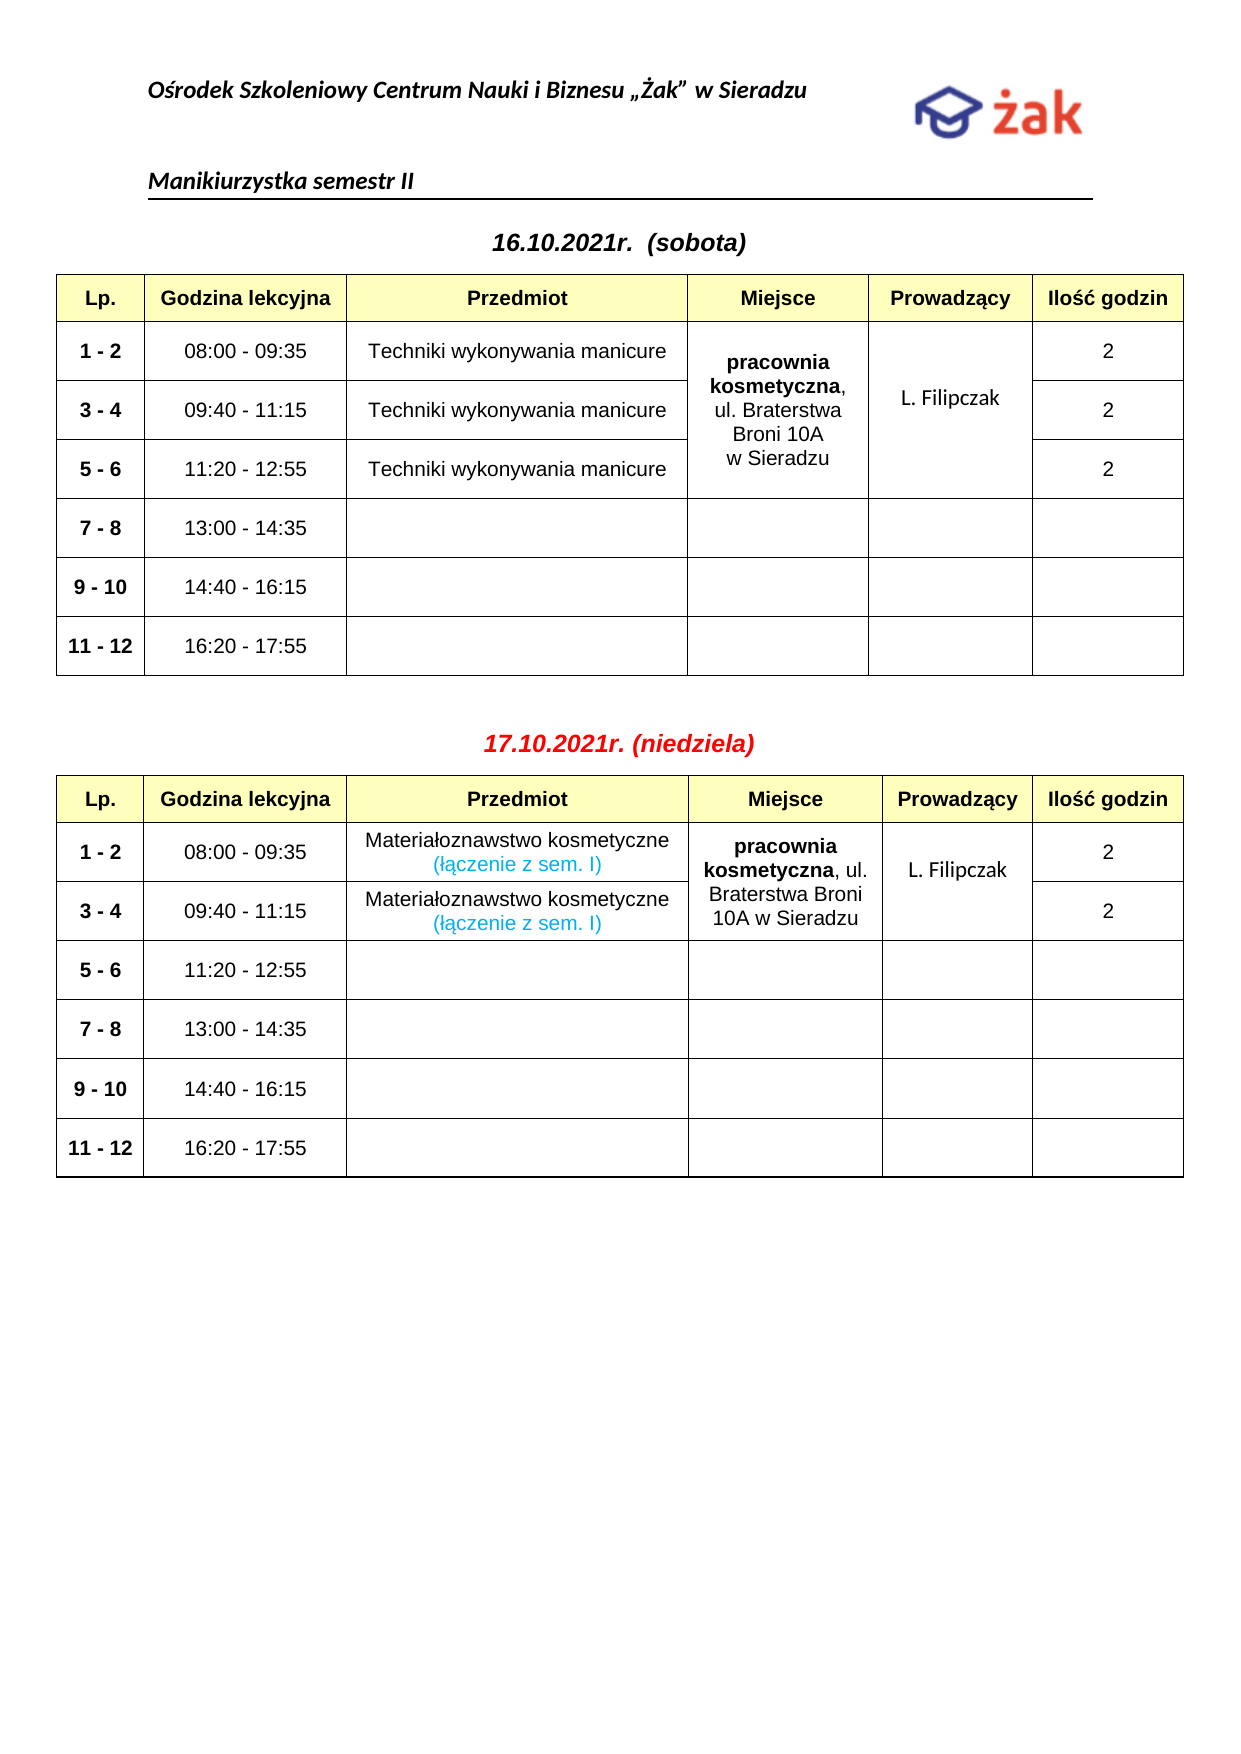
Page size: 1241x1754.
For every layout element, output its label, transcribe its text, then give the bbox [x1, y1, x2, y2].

table_cell Materiałoznawstwo kosmetyczne (łączenie z sem. I) [347, 882, 688, 940]
table_cell [1033, 617, 1183, 675]
table_cell 7 - 8 [57, 499, 144, 557]
table_cell [347, 1000, 688, 1058]
table_cell pracownia kosmetyczna, ul. Braterstwa Broni 10A w Sieradzu [688, 322, 868, 498]
table_cell 7 - 8 [57, 1000, 143, 1058]
table_cell 11:20 - 12:55 [144, 941, 346, 999]
table_cell 11:20 - 12:55 [145, 440, 346, 498]
table_header Przedmiot [347, 275, 687, 321]
table_cell 3 - 4 [57, 381, 144, 439]
table_cell 09:40 - 11:15 [144, 882, 346, 940]
table_cell [347, 558, 687, 616]
table_cell [869, 558, 1032, 616]
table_cell [347, 941, 688, 999]
table_cell [869, 617, 1032, 675]
table_cell 2 [1033, 440, 1183, 498]
table_cell [689, 1059, 882, 1117]
table_header Ilość godzin [1033, 776, 1183, 822]
table_cell [883, 1059, 1032, 1117]
table_cell [347, 1059, 688, 1117]
table_cell [688, 558, 868, 616]
table_cell Techniki wykonywania manicure [347, 440, 687, 498]
text 16.10.2021r. (sobota) [148, 227, 1093, 256]
table_cell [1033, 499, 1183, 557]
table_cell 2 [1033, 381, 1183, 439]
table_cell 2 [1033, 322, 1183, 380]
table_cell Techniki wykonywania manicure [347, 381, 687, 439]
table_cell [347, 1119, 688, 1176]
table_cell Materiałoznawstwo kosmetyczne (łączenie z sem. I) [347, 823, 688, 881]
table_cell 14:40 - 16:15 [145, 558, 346, 616]
table_cell 11 - 12 [57, 617, 144, 675]
table_cell 5 - 6 [57, 440, 144, 498]
table_cell [347, 617, 687, 675]
table_cell 3 - 4 [57, 882, 143, 940]
table_header Ilość godzin [1033, 275, 1183, 321]
table_cell 1 - 2 [57, 322, 144, 380]
table_header Prowadzący [869, 275, 1032, 321]
picture [905, 75, 1093, 144]
table_cell 09:40 - 11:15 [145, 381, 346, 439]
table_cell [869, 499, 1032, 557]
table_cell [1033, 558, 1183, 616]
table_cell [688, 617, 868, 675]
table_cell L. Filipczak [883, 823, 1032, 940]
table_cell 5 - 6 [57, 941, 143, 999]
table_cell 2 [1033, 882, 1183, 940]
table_header Lp. [57, 776, 143, 822]
table_header Miejsce [688, 275, 868, 321]
table_header Godzina lekcyjna [145, 275, 346, 321]
table_cell [883, 1000, 1032, 1058]
table_cell Techniki wykonywania manicure [347, 322, 687, 380]
table_cell 9 - 10 [57, 1059, 143, 1117]
table_cell [883, 941, 1032, 999]
table_cell 16:20 - 17:55 [144, 1119, 346, 1176]
table_cell [883, 1119, 1032, 1176]
table_cell [1033, 941, 1183, 999]
table_header Prowadzący [883, 776, 1032, 822]
table_cell [688, 499, 868, 557]
text 17.10.2021r. (niedziela) [148, 729, 1093, 758]
table_cell 13:00 - 14:35 [145, 499, 346, 557]
table_cell 1 - 2 [57, 823, 143, 881]
table_header Przedmiot [347, 776, 688, 822]
table_header Miejsce [689, 776, 882, 822]
table_cell pracownia kosmetyczna, ul. Braterstwa Broni 10A w Sieradzu [689, 823, 882, 940]
table_cell 08:00 - 09:35 [144, 823, 346, 881]
table_cell [689, 1119, 882, 1176]
table_cell [1033, 1059, 1183, 1117]
table_header Godzina lekcyjna [144, 776, 346, 822]
table_cell 13:00 - 14:35 [144, 1000, 346, 1058]
table_cell [1033, 1119, 1183, 1176]
table_cell [689, 941, 882, 999]
table_cell 9 - 10 [57, 558, 144, 616]
table_cell 2 [1033, 823, 1183, 881]
table_cell 16:20 - 17:55 [145, 617, 346, 675]
table_cell L. Filipczak [869, 322, 1032, 498]
table_cell [347, 499, 687, 557]
table_cell 14:40 - 16:15 [144, 1059, 346, 1117]
table_cell [1033, 1000, 1183, 1058]
table_cell 11 - 12 [57, 1119, 143, 1176]
table_cell 08:00 - 09:35 [145, 322, 346, 380]
table_header Lp. [57, 275, 144, 321]
table_cell [689, 1000, 882, 1058]
